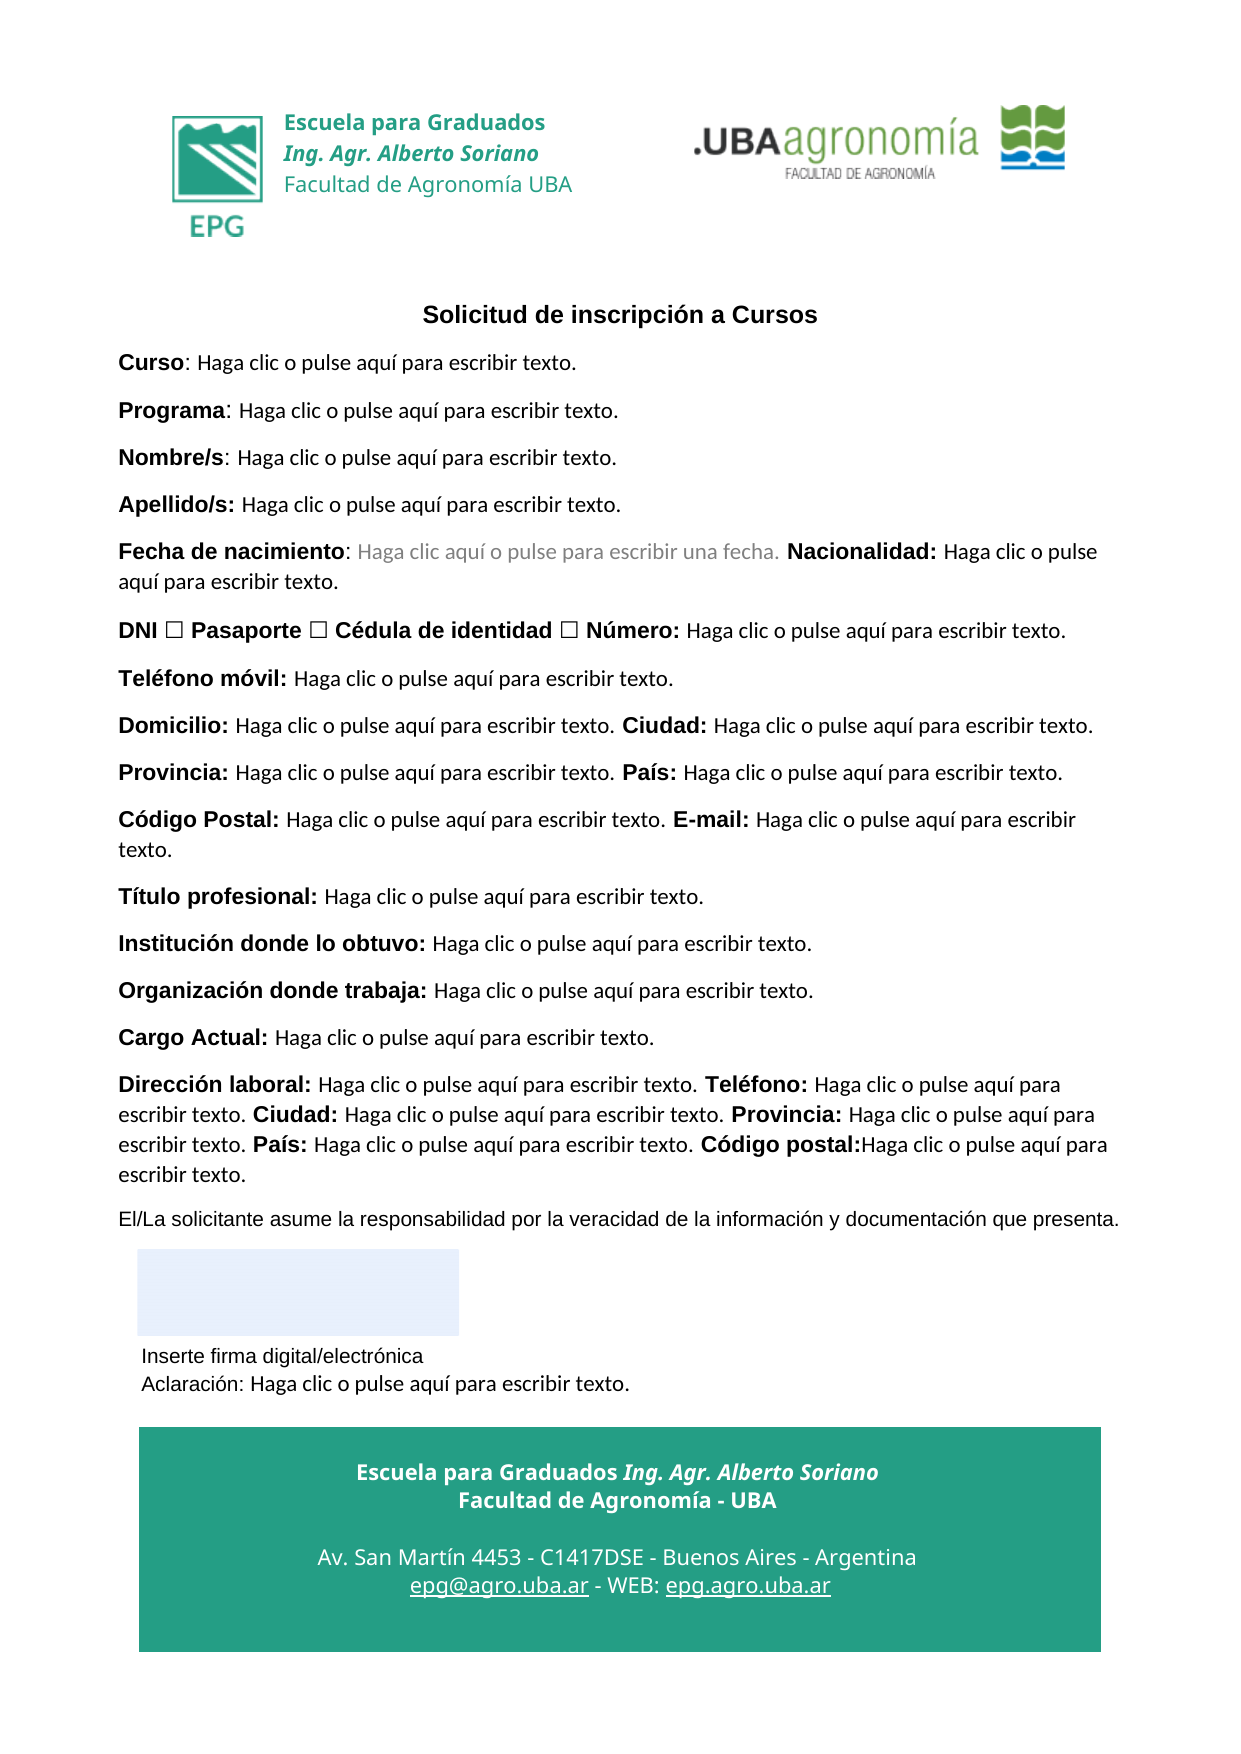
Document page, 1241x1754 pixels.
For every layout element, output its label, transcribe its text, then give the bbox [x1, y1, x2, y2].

picture [694, 105, 1065, 179]
text Nombre/s: [118, 443, 1122, 471]
text Provincia: País: [118, 758, 1122, 786]
text Teléfono móvil: [118, 664, 1122, 692]
text Apellido/s: [118, 490, 1122, 518]
text Institución donde lo obtuvo: [118, 929, 1122, 957]
text Organización donde trabaja: [118, 976, 1122, 1004]
text Solicitud de inscripción a Cursos [118, 300, 1122, 329]
text Fecha de nacimiento: Nacionalidad: [118, 537, 1122, 595]
text DNI Pasaporte Cédula de identidad Número: [118, 614, 1122, 645]
text Inserte firma digital/electrónica [118, 1343, 1122, 1367]
text Domicilio: Ciudad: [118, 711, 1122, 739]
text Título profesional: [118, 882, 1122, 910]
text El/La solicitante asume la responsabilidad por la veracidad de la información y documentación que presenta. [118, 1207, 1122, 1231]
text Cargo Actual: [118, 1023, 1122, 1051]
text Curso: [118, 348, 1122, 376]
text Programa: [118, 395, 1122, 424]
text Aclaración: [118, 1369, 1122, 1397]
picture [172, 116, 263, 237]
text Código Postal: E-mail: [118, 805, 1122, 863]
picture [137, 1249, 460, 1336]
text Dirección laboral: Teléfono: Ciudad: Provincia: País: Código postal: [118, 1070, 1122, 1188]
